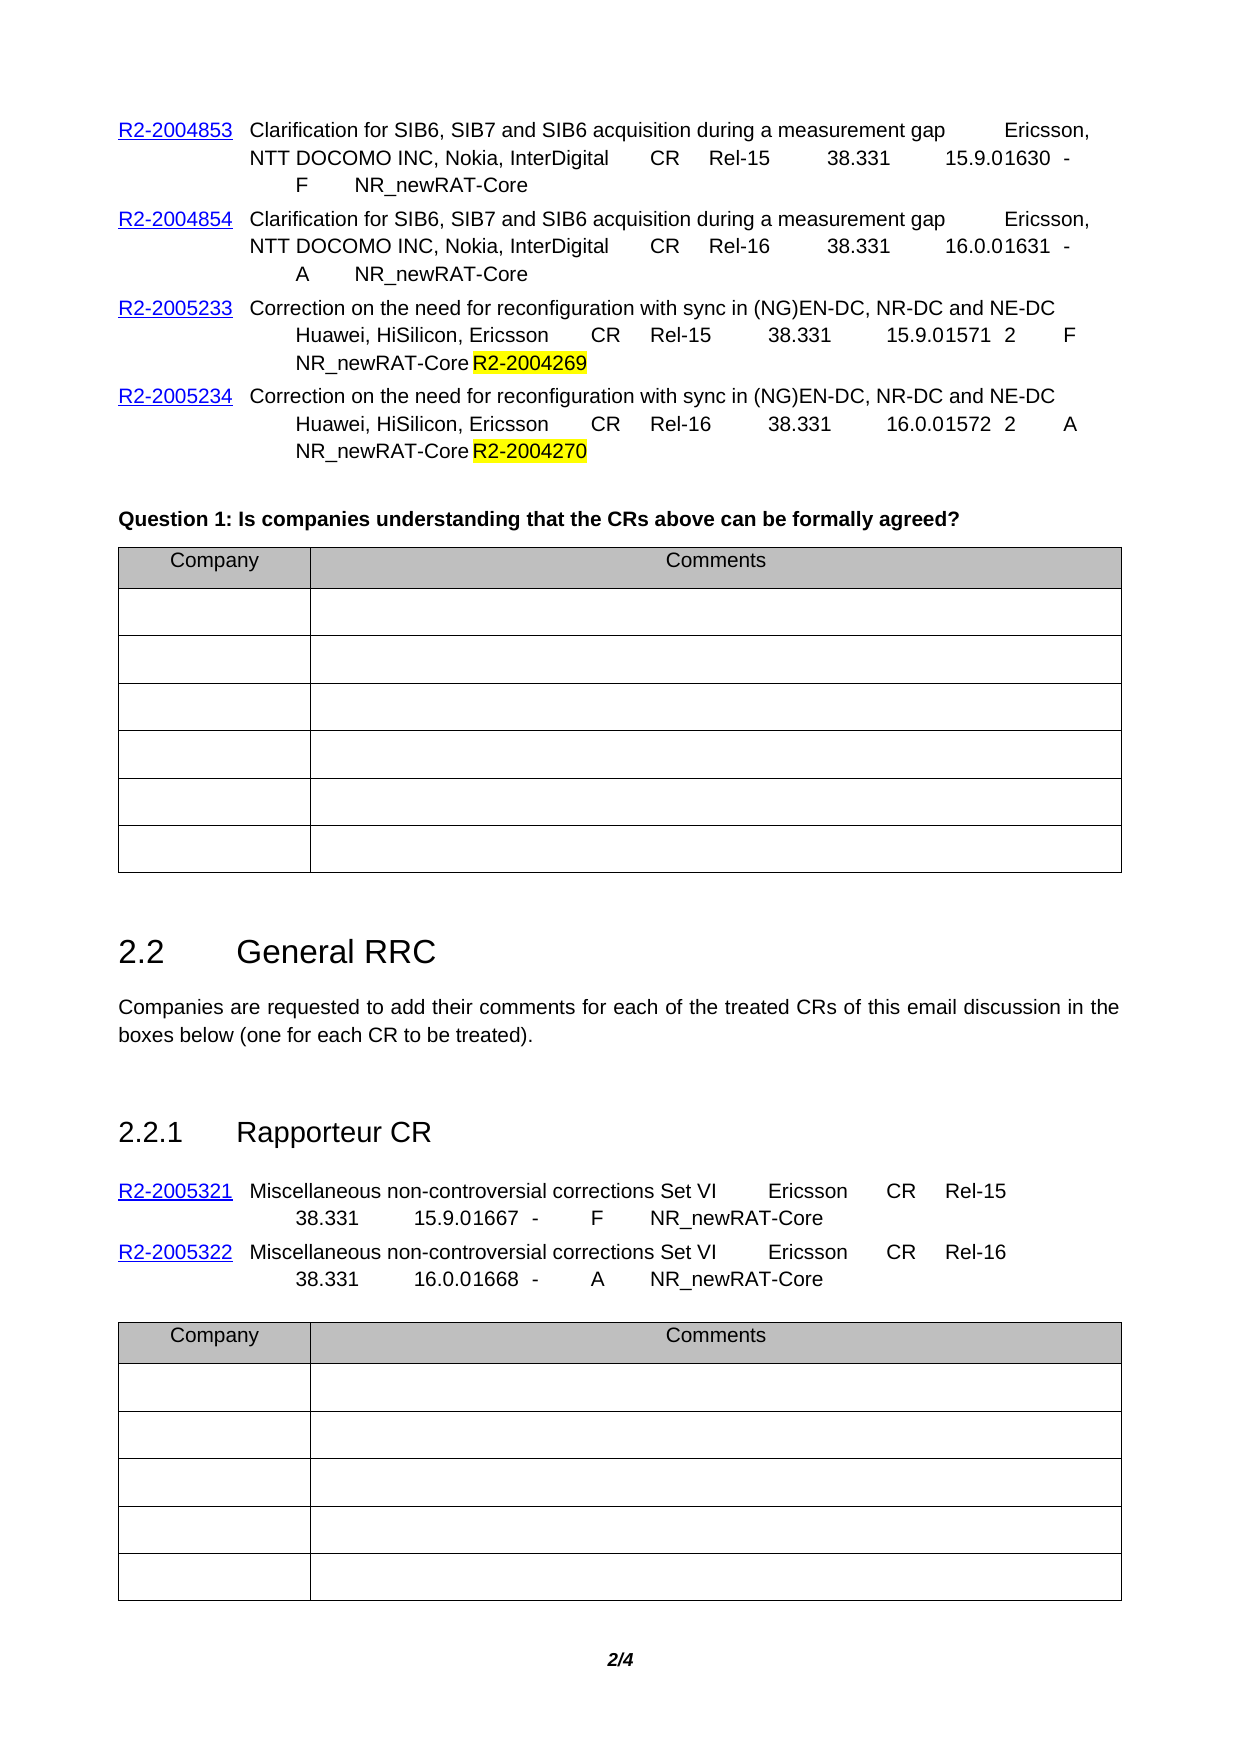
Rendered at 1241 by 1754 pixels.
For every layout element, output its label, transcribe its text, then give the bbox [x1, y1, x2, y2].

table_cell [311, 1554, 1121, 1600]
table_cell [311, 1364, 1121, 1411]
table_cell [311, 1507, 1121, 1553]
text Question 1: Is companies understanding that the CRs above can be formally agreed? [118, 507, 1122, 531]
table_cell [119, 1459, 310, 1506]
table_cell [311, 1412, 1121, 1458]
table_cell [119, 636, 310, 683]
table_header Company [119, 548, 310, 588]
table_cell [311, 826, 1121, 872]
table_cell [119, 1554, 310, 1600]
table_cell [311, 589, 1121, 635]
table_cell [311, 779, 1121, 825]
table_cell [119, 1507, 310, 1553]
title R2-2005321 Miscellaneous non-controversial corrections Set VI Ericsson CR Rel-15 38.331 15.9.0 1667 - F NR_newRAT-Core [118, 1178, 1122, 1230]
subtitle 2.2.1 Rapporteur CR [118, 1115, 1122, 1148]
table_cell [311, 731, 1121, 777]
title R2-2005322 Miscellaneous non-controversial corrections Set VI Ericsson CR Rel-16 38.331 16.0.0 1668 - A NR_newRAT-Core [118, 1240, 1122, 1291]
table_header Comments [311, 1323, 1121, 1363]
title R2-2004854 Clarification for SIB6, SIB7 and SIB6 acquisition during a measurement gap Ericsson, NTT DOCOMO INC, Nokia, InterDigital CR Rel-16 38.331 16.0.0 1631 - A NR_newRAT-Core [118, 207, 1122, 286]
table_header Comments [311, 548, 1121, 588]
title R2-2005234 Correction on the need for reconfiguration with sync in (NG)EN-DC, NR-DC and NE-DC Huawei, HiSilicon, Ericsson CR Rel-16 38.331 16.0.0 1572 2 A NR_newRAT-Core R2-2004270 [118, 384, 1122, 463]
table_cell [119, 731, 310, 777]
title R2-2005233 Correction on the need for reconfiguration with sync in (NG)EN-DC, NR-DC and NE-DC Huawei, HiSilicon, Ericsson CR Rel-15 38.331 15.9.0 1571 2 F NR_newRAT-Core R2-2004269 [118, 296, 1122, 374]
subtitle 2.2 General RRC [118, 932, 1122, 971]
table_header Company [119, 1323, 310, 1363]
text Companies are requested to add their comments for each of the treated CRs of this email discussion in the boxes below (one for each CR to be treated). [118, 995, 1122, 1046]
table_cell [119, 826, 310, 872]
title R2-2004853 Clarification for SIB6, SIB7 and SIB6 acquisition during a measurement gap Ericsson, NTT DOCOMO INC, Nokia, InterDigital CR Rel-15 38.331 15.9.0 1630 - F NR_newRAT-Core [118, 118, 1122, 197]
table_cell [119, 1364, 310, 1411]
table_cell [119, 779, 310, 825]
table_cell [119, 684, 310, 730]
table_cell [119, 589, 310, 635]
table_cell [311, 1459, 1121, 1506]
table_cell [311, 636, 1121, 683]
table_cell [311, 684, 1121, 730]
table_cell [119, 1412, 310, 1458]
